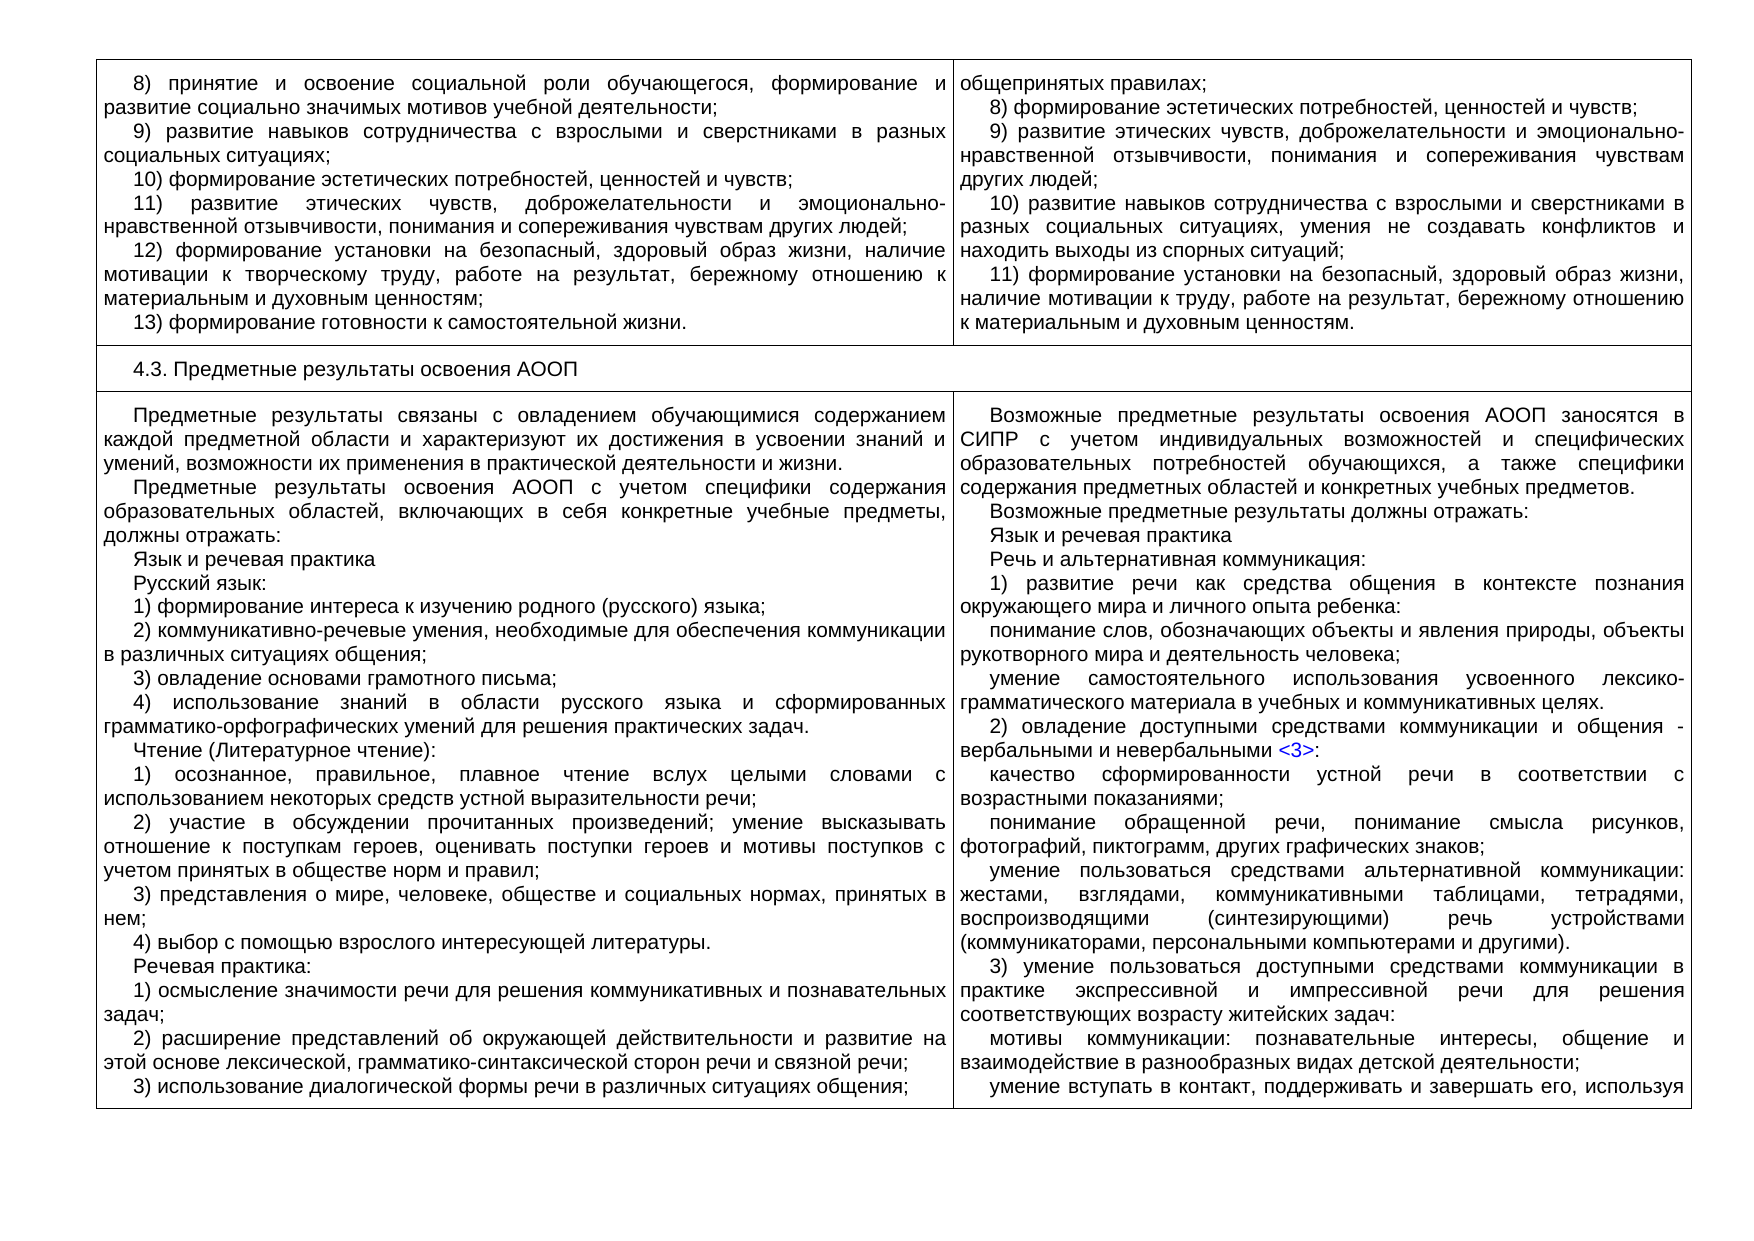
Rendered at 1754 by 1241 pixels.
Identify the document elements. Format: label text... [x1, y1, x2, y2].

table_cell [954, 392, 1691, 1108]
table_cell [97, 392, 953, 1108]
table_cell 4.3. Предметные результаты освоения АООП [97, 346, 1691, 391]
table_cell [97, 60, 953, 345]
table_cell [954, 60, 1691, 345]
